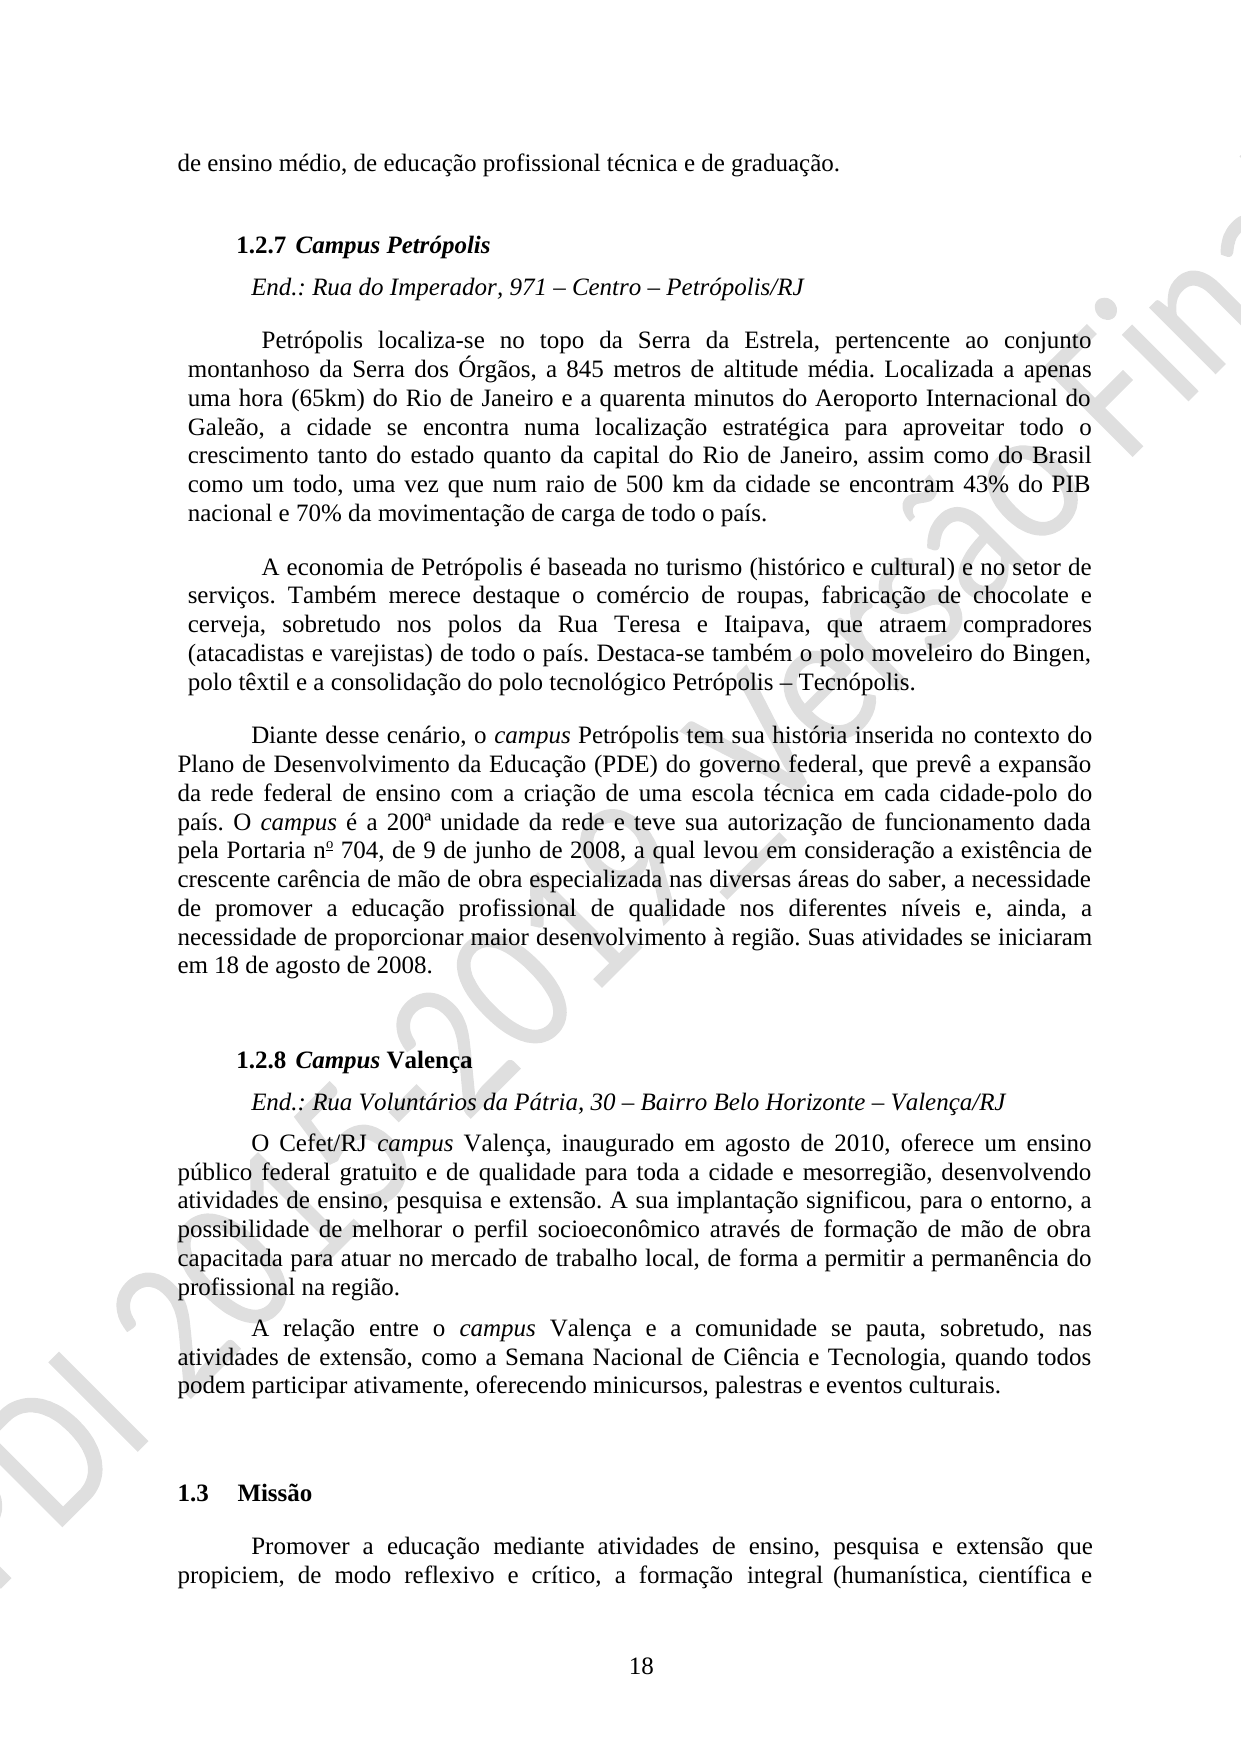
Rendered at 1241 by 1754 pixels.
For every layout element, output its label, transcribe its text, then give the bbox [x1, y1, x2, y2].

subtitle Campus Petrópolis [236, 230, 1093, 259]
text End.: Rua Voluntários da Pátria, 30 – Bairro Belo Horizonte – Valença/RJ [177, 1087, 1093, 1115]
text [177, 1531, 1093, 1589]
text Diante desse cenário, o campus Petrópolis tem sua história inserida no contexto do Plano de Desenvolvimento da Educação (PDE) do governo federal, que prevê a expansão da rede federal de ensino com a criação de uma escola técnica em cada cidade-polo do país. O campus é a 200ª unidade da rede e teve sua autorização de funcionamento dada pela Portaria no 704, de 9 de junho de 2008, a qual levou em consideração a existência de crescente carência de mão de obra especializada nas diversas áreas do saber, a necessidade de promover a educação profissional de qualidade nos diferentes níveis e, ainda, a necessidade de proporcionar maior desenvolvimento à região. Suas atividades se iniciaram em 18 de agosto de 2008. [177, 720, 1093, 979]
text A relação entre o campus Valença e a comunidade se pauta, sobretudo, nas atividades de extensão, como a Semana Nacional de Ciência e Tecnologia, quando todos podem participar ativamente, oferecendo minicursos, palestras e eventos culturais. [177, 1313, 1093, 1399]
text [177, 148, 1093, 176]
text O Cefet/RJ campus Valença, inaugurado em agosto de 2010, oferece um ensino público federal gratuito e de qualidade para toda a cidade e mesorregião, desenvolvendo atividades de ensino, pesquisa e extensão. A sua implantação significou, para o entorno, a possibilidade de melhorar o perfil socioeconômico através de formação de mão de obra capacitada para atuar no mercado de trabalho local, de forma a permitir a permanência do profissional na região. [177, 1128, 1093, 1301]
text Petrópolis localiza-se no topo da Serra da Estrela, pertencente ao conjunto montanhoso da Serra dos Órgãos, a 845 metros de altitude média. Localizada a apenas uma hora (65km) do Rio de Janeiro e a quarenta minutos do Aeroporto Internacional do Galeão, a cidade se encontra numa localização estratégica para aproveitar todo o crescimento tanto do estado quanto da capital do Rio de Janeiro, assim como do Brasil como um todo, uma vez que num raio de 500 km da cidade se encontram 43% do PIB nacional e 70% da movimentação de carga de todo o país. [188, 325, 1093, 527]
text A economia de Petrópolis é baseada no turismo (histórico e cultural) e no setor de serviços. Também merece destaque o comércio de roupas, fabricação de chocolate e cerveja, sobretudo nos polos da Rua Teresa e Itaipava, que atraem compradores (atacadistas e varejistas) de todo o país. Destaca-se também o polo moveleiro do Bingen, polo têxtil e a consolidação do polo tecnológico Petrópolis – Tecnópolis. [188, 552, 1093, 695]
subtitle Missão [177, 1478, 1093, 1506]
text End.: Rua do Imperador, 971 – Centro – Petrópolis/RJ [177, 272, 1093, 300]
subtitle Campus Valença [236, 1045, 1093, 1074]
